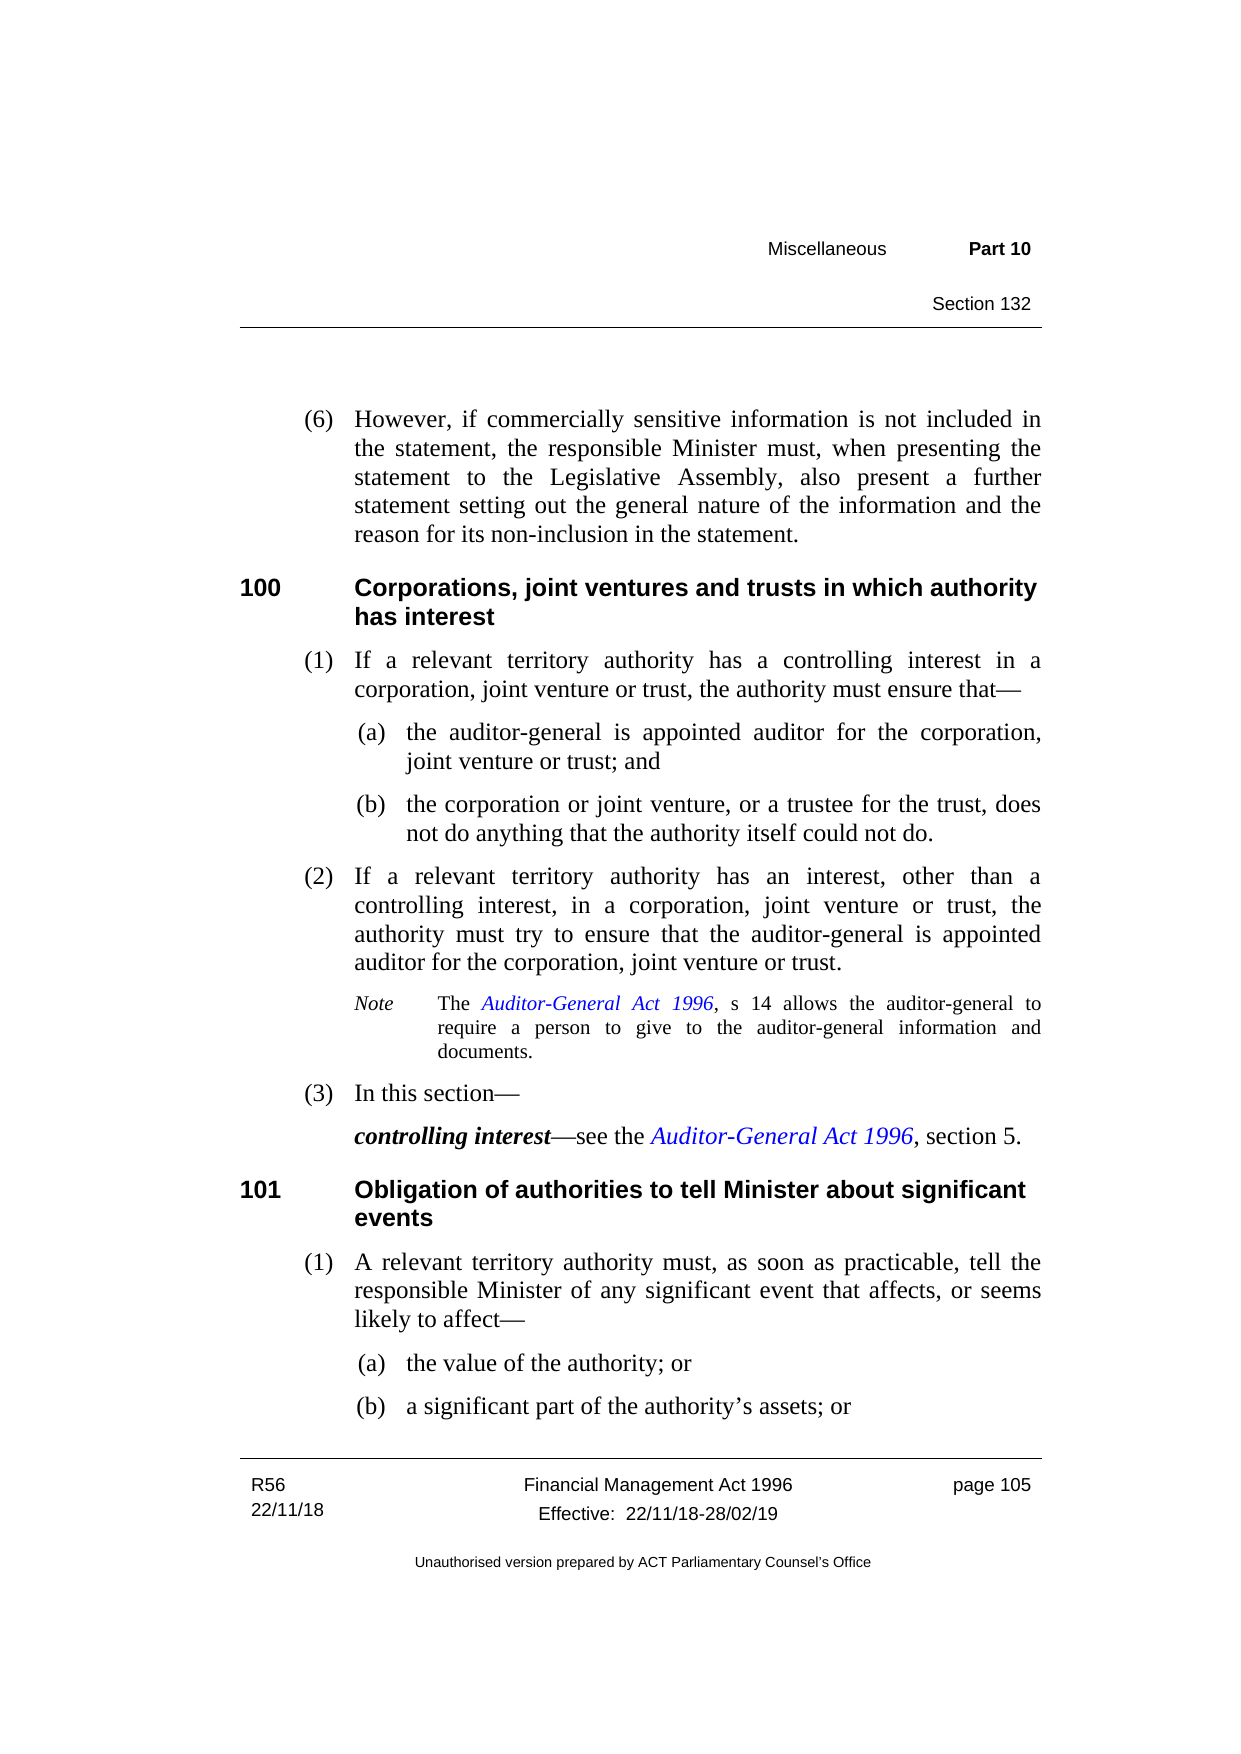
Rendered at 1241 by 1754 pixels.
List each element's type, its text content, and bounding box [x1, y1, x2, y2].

text (b) the corporation or joint venture, or a trustee for the trust, does not do anything that the authority itself could not do. [239, 789, 1042, 847]
text (a) the value of the authority; or [239, 1348, 1042, 1376]
text (a) the auditor-general is appointed auditor for the corporation, joint venture or trust; and [239, 717, 1042, 774]
text 101 Obligation of authorities to tell Minister about significant events [239, 1175, 1042, 1232]
text (b) a significant part of the authority’s assets; or [239, 1391, 1042, 1420]
text (2) If a relevant territory authority has an interest, other than a controlling interest, in a corporation, joint venture or trust, the authority must try to ensure that the auditor-general is appointed auditor for the corporation, joint venture or trust. [239, 861, 1042, 976]
text (6) However, if commercially sensitive information is not included in the statement, the responsible Minister must, when presenting the statement to the Legislative Assembly, also present a further statement setting out the general nature of the information and the reason for its non-inclusion in the statement. [239, 404, 1042, 548]
text 100 Corporations, joint ventures and trusts in which authority has interest [239, 573, 1042, 630]
text (1) If a relevant territory authority has a controlling interest in a corporation, joint venture or trust, the authority must ensure that— [239, 645, 1042, 702]
text Note The Auditor-General Act 1996, s 14 allows the auditor-general to require a person to give to the auditor-general information and documents. [354, 991, 1042, 1063]
text (3) In this section— [239, 1078, 1042, 1106]
text (1) A relevant territory authority must, as soon as practicable, tell the responsible Minister of any significant event that affects, or seems likely to affect— [239, 1247, 1042, 1333]
text controlling interest—see the Auditor-General Act 1996, section 5. [354, 1121, 1042, 1150]
